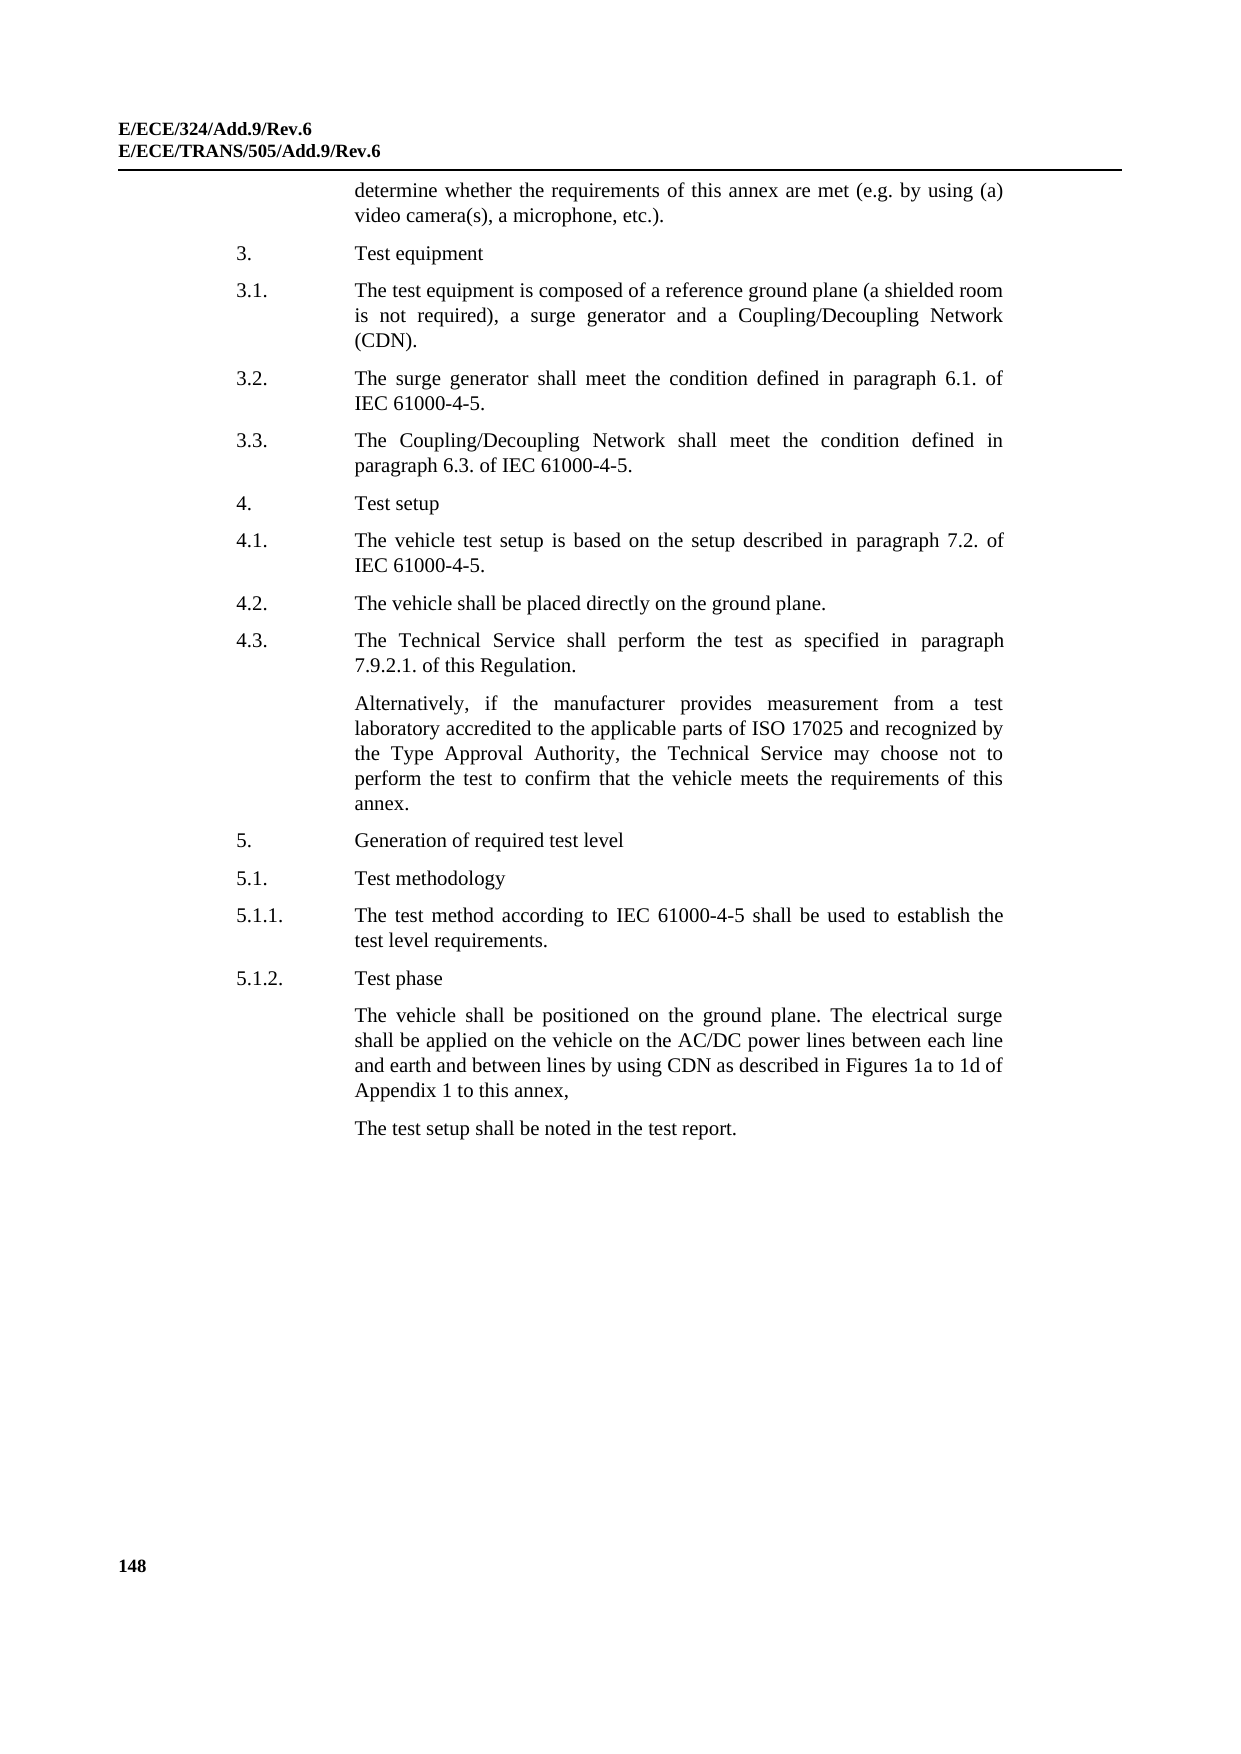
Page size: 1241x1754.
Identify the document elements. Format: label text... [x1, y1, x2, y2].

text 5.1.2. Test phase [236, 965, 1004, 990]
text 3.1. The test equipment is composed of a reference ground plane (a shielded room is not required), a surge generator and a Coupling/Decoupling Network (CDN). [236, 277, 1004, 352]
text 3.3. The Coupling/Decoupling Network shall meet the condition defined in paragraph 6.3. of IEC 61000-4-5. [236, 427, 1004, 477]
text 3. Test equipment [236, 240, 1004, 265]
text 5. Generation of required test level [236, 827, 1004, 852]
text 4.2. The vehicle shall be placed directly on the ground plane. [236, 590, 1004, 615]
text The test setup shall be noted in the test report. [354, 1115, 1004, 1140]
text 5.1.1. The test method according to IEC 61000-4-5 shall be used to establish the test level requirements. [236, 902, 1004, 952]
text The vehicle shall be positioned on the ground plane. The electrical surge shall be applied on the vehicle on the AC/DC power lines between each line and earth and between lines by using CDN as described in Figures 1a to 1d of Appendix 1 to this annex, [354, 1002, 1004, 1102]
text 4.3. The Technical Service shall perform the test as specified in paragraph 7.9.2.1. of this Regulation. [236, 627, 1004, 677]
text 4. Test setup [236, 490, 1004, 515]
text Alternatively, if the manufacturer provides measurement from a test laboratory accredited to the applicable parts of ISO 17025 and recognized by the Type Approval Authority, the Technical Service may choose not to perform the test to confirm that the vehicle meets the requirements of this annex. [354, 690, 1004, 815]
text 5.1. Test methodology [236, 865, 1004, 890]
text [236, 177, 1004, 227]
text 4.1. The vehicle test setup is based on the setup described in paragraph 7.2. of IEC 61000-4-5. [236, 527, 1004, 577]
text 3.2. The surge generator shall meet the condition defined in paragraph 6.1. of IEC 61000-4-5. [236, 365, 1004, 415]
